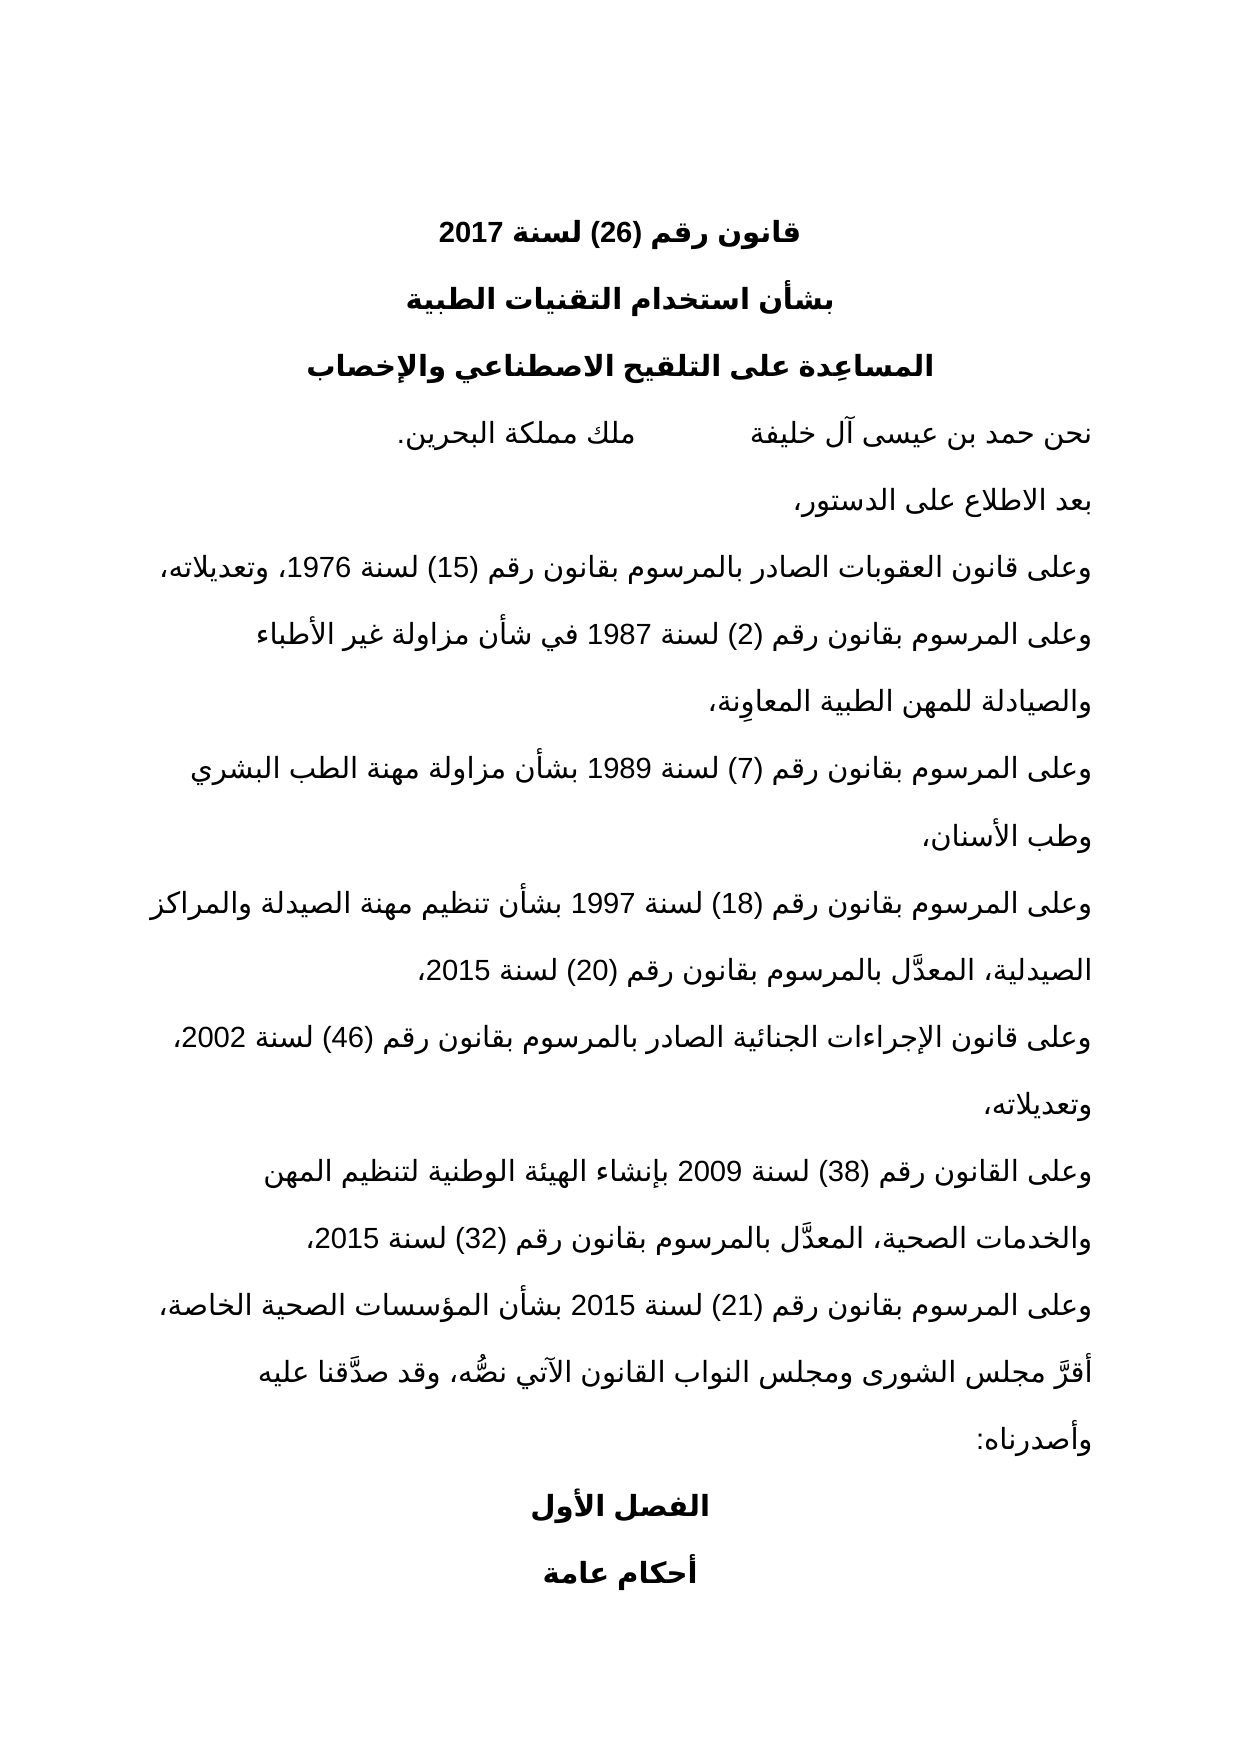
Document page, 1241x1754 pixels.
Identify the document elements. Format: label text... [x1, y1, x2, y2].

text وعلى المرسوم بقانون رقم (18) لسنة 1997 بشأن تنظيم مهنة الصيدلة والمراكز الصيدلية، المعدَّل بالمرسوم بقانون رقم (20) لسنة 2015، [148, 886, 1092, 986]
text أحكام عامة [148, 1556, 1092, 1590]
text قانون رقم (26) لسنة 2017 بشأن استخدام التقنيات الطبية المساعِدة على التلقيح الاصطناعي والإخصاب [148, 215, 1092, 382]
text وعلى قانون العقوبات الصادر بالمرسوم بقانون رقم (15) لسنة 1976، وتعديلاته، [148, 550, 1092, 584]
text وعلى قانون الإجراءات الجنائية الصادر بالمرسوم بقانون رقم (46) لسنة 2002، وتعديلاته، [148, 1020, 1092, 1120]
text أقرَّ مجلس الشورى ومجلس النواب القانون الآتي نصُّه، وقد صدَّقنا عليه وأصدرناه: [148, 1355, 1092, 1456]
text وعلى القانون رقم (38) لسنة 2009 بإنشاء الهيئة الوطنية لتنظيم المهن والخدمات الصحية، المعدَّل بالمرسوم بقانون رقم (32) لسنة 2015، [148, 1154, 1092, 1254]
text بعد الاطلاع على الدستور، [148, 483, 1092, 517]
text الفصل الأول [148, 1489, 1092, 1523]
text وعلى المرسوم بقانون رقم (7) لسنة 1989 بشأن مزاولة مهنة الطب البشري وطب الأسنان، [148, 751, 1092, 852]
text وعلى المرسوم بقانون رقم (2) لسنة 1987 في شأن مزاولة غير الأطباء والصيادلة للمهن الطبية المعاوِنة، [148, 617, 1092, 718]
text وعلى المرسوم بقانون رقم (21) لسنة 2015 بشأن المؤسسات الصحية الخاصة، [148, 1288, 1092, 1322]
text نحن حمد بن عيسى آل خليفة ملك مملكة البحرين. [148, 416, 1092, 449]
